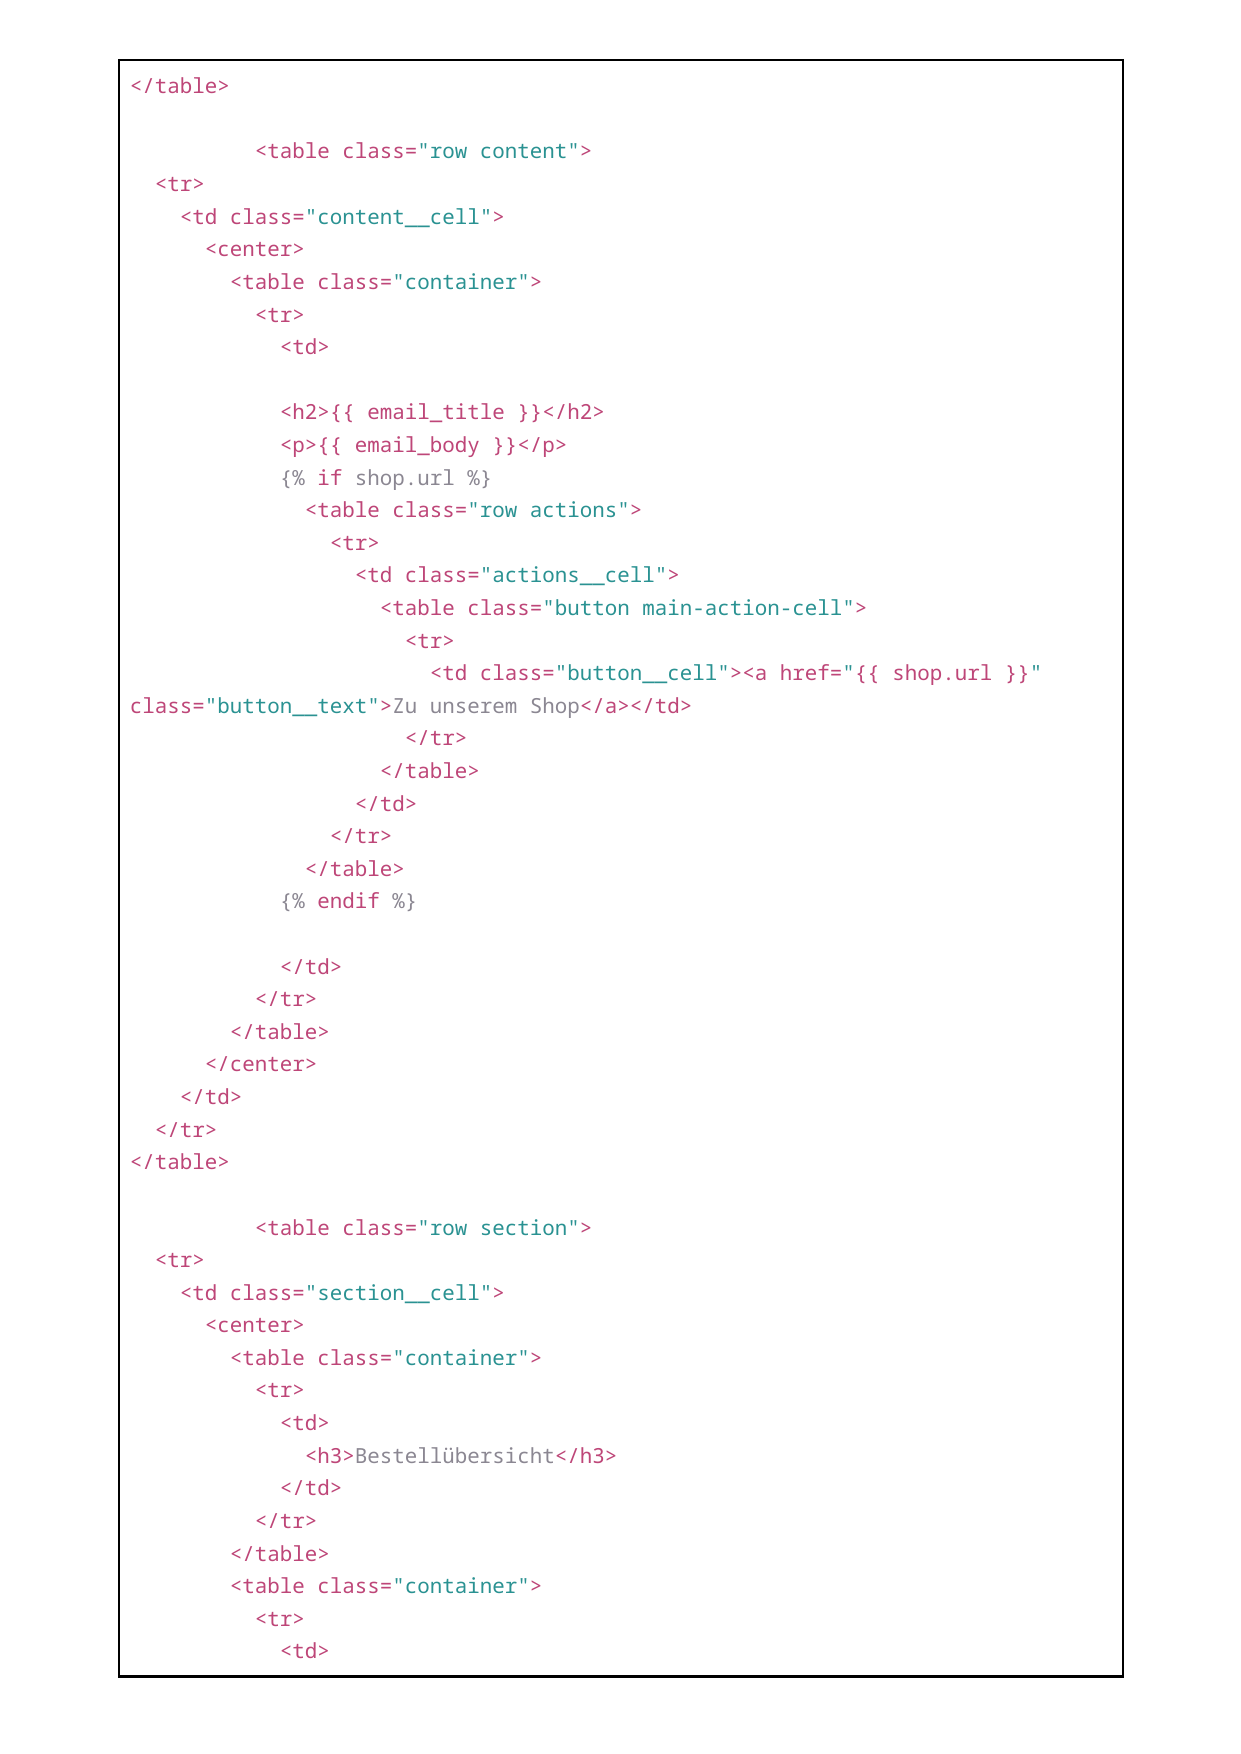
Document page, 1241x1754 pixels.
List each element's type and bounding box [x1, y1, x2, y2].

table_cell [120, 61, 1122, 1675]
